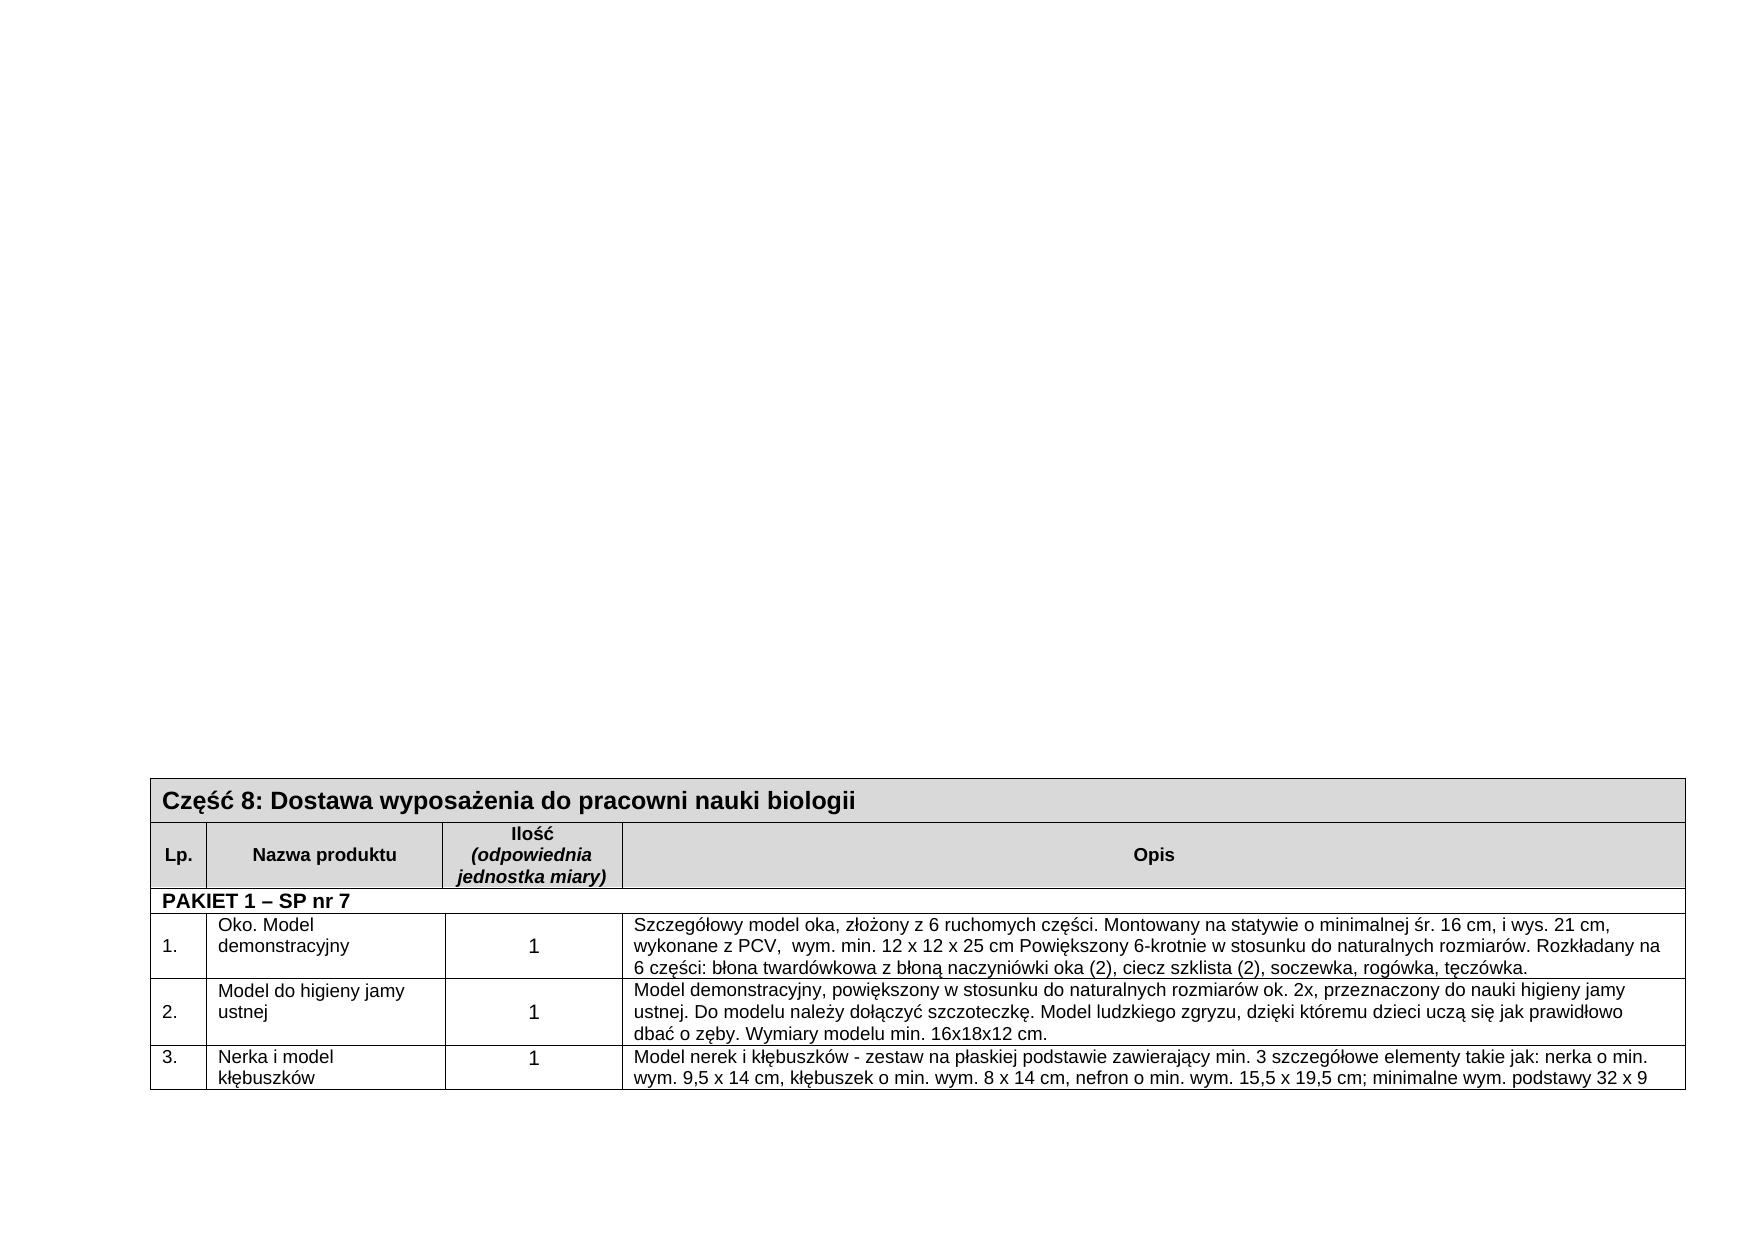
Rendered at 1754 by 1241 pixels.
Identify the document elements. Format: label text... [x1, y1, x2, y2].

table_cell 1. [151, 914, 206, 978]
table_cell Lp. [151, 823, 206, 887]
table_cell 1 [446, 914, 622, 978]
table_cell 3. [151, 1046, 206, 1089]
table_cell Szczegółowy model oka, złożony z 6 ruchomych części. Montowany na statywie o minimalnej śr. 16 cm, i wys. 21 cm, wykonane z PCV, wym. min. 12 x 12 x 25 cm Powiększony 6-krotnie w stosunku do naturalnych rozmiarów. Rozkładany na 6 części: błona twardówkowa z błoną naczyniówki oka (2), ciecz szklista (2), soczewka, rogówka, tęczówka. [623, 914, 1685, 978]
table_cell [623, 1046, 1685, 1089]
table_header Część 8: Dostawa wyposażenia do pracowni nauki biologii [151, 779, 1685, 822]
table_cell Opis [623, 823, 1685, 887]
table_cell Ilość (odpowiednia jednostka miary) [443, 823, 622, 887]
table_cell Oko. Model demonstracyjny [207, 914, 445, 978]
table_cell 2. [151, 979, 206, 1044]
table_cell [207, 1046, 445, 1089]
table_cell Model do higieny jamy ustnej [207, 979, 445, 1044]
table_cell 1 [446, 979, 622, 1044]
table_cell Nazwa produktu [207, 823, 442, 887]
table_cell PAKIET 1 – SP nr 7 [151, 889, 1685, 912]
table_cell Model demonstracyjny, powiększony w stosunku do naturalnych rozmiarów ok. 2x, przeznaczony do nauki higieny jamy ustnej. Do modelu należy dołączyć szczoteczkę. Model ludzkiego zgryzu, dzięki któremu dzieci uczą się jak prawidłowo dbać o zęby. Wymiary modelu min. 16x18x12 cm. [623, 979, 1685, 1044]
table_cell 1 [446, 1046, 622, 1089]
